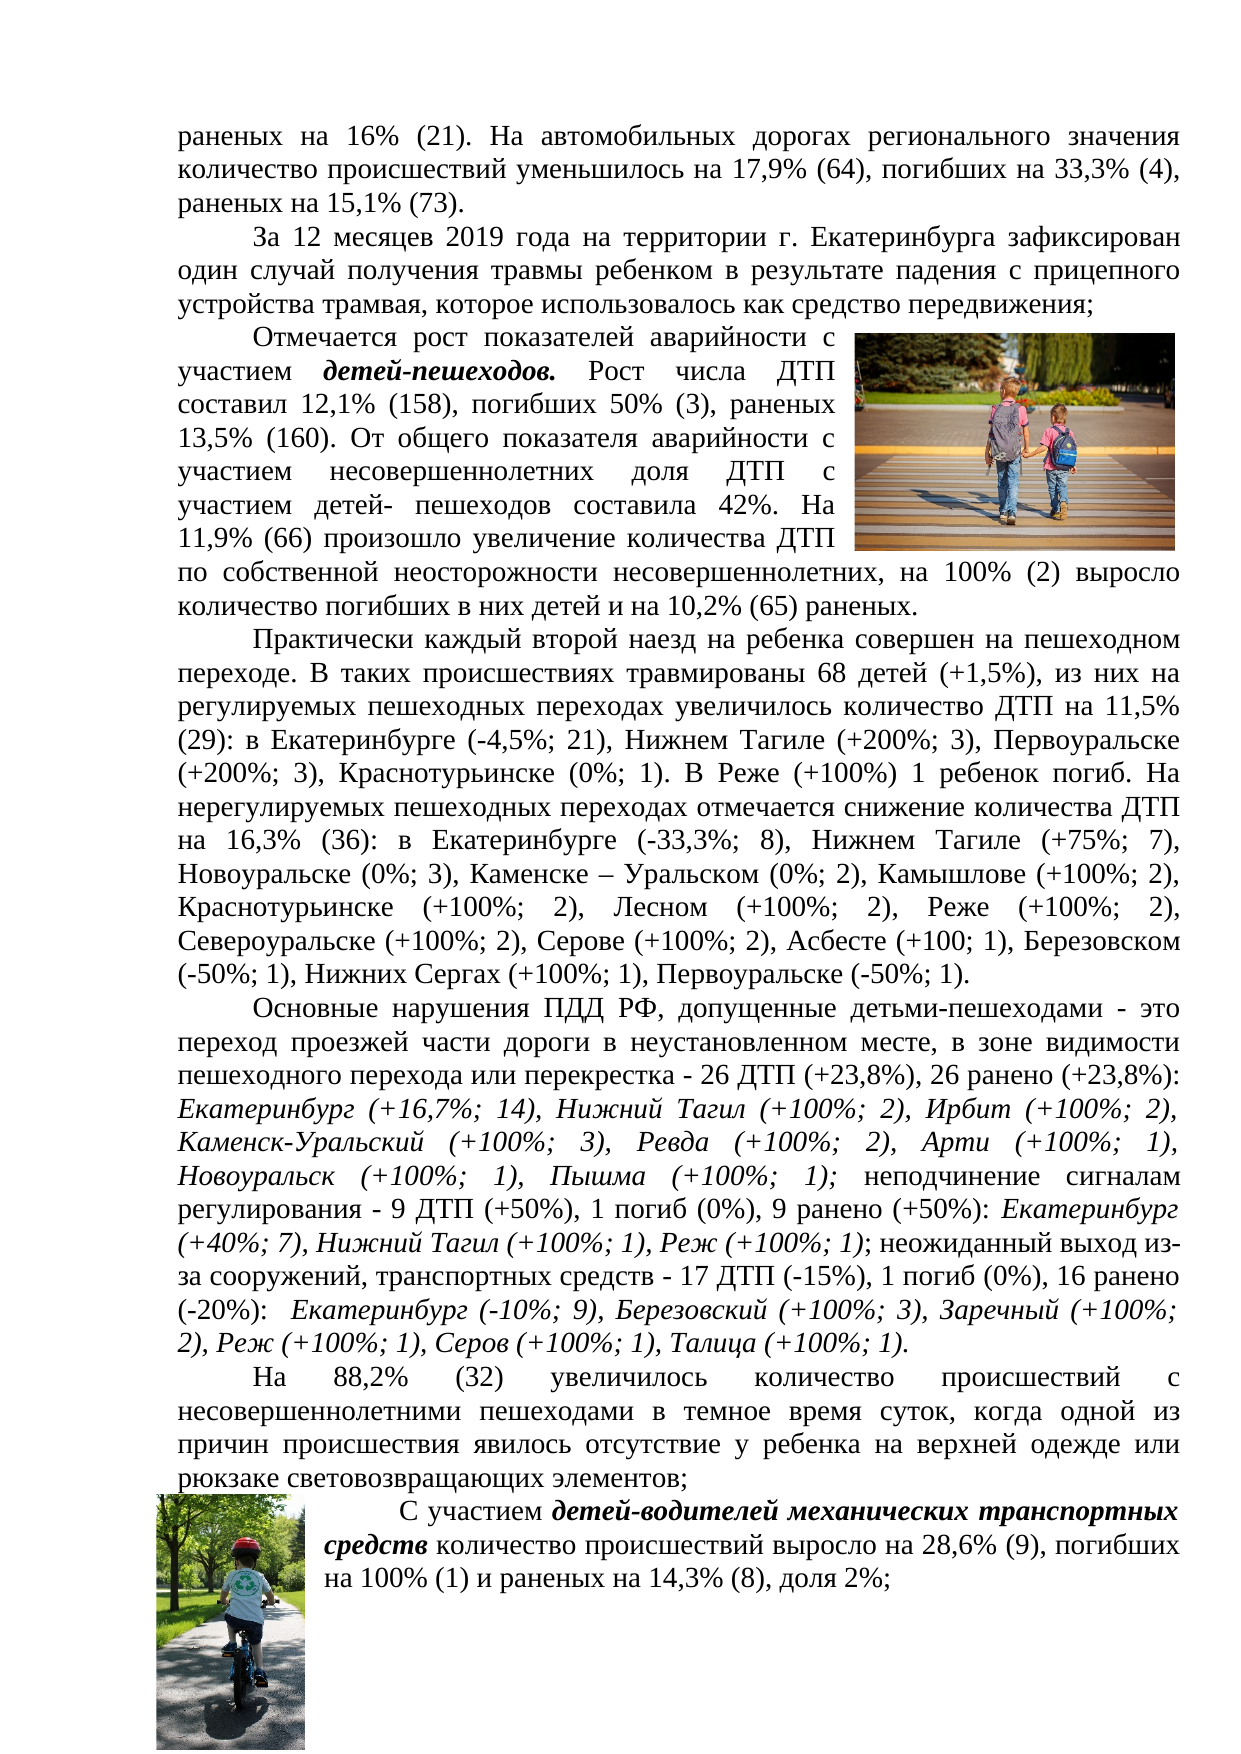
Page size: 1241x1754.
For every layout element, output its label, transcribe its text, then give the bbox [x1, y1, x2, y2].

text Отмечается рост показателей аварийности с участием детей-пешеходов. Рост числа ДТП составил 12,1% (158), погибших 50% (3), раненых 13,5% (160). От общего показателя аварийности с участием несовершеннолетних доля ДТП с участием детей- пешеходов составила 42%. На 11,9% (66) произошло увеличение количества ДТП по собственной неосторожности несовершеннолетних, на 100% (2) выросло количество погибших в них детей и на 10,2% (65) раненых. [177, 319, 1181, 621]
text На 88,2% (32) увеличилось количество происшествий с несовершеннолетними пешеходами в темное время суток, когда одной из причин происшествия явилось отсутствие у ребенка на верхней одежде или рюкзаке световозвращающих элементов; [177, 1359, 1181, 1493]
text С участием детей-водителей механических транспортных средств количество происшествий выросло на 28,6% (9), погибших на 100% (1) и раненых на 14,3% (8), доля 2%; [177, 1493, 1181, 1594]
text За 12 месяцев 2019 года на территории г. Екатеринбурга зафиксирован один случай получения травмы ребенком в результате падения с прицепного устройства трамвая, которое использовалось как средство передвижения; [177, 219, 1181, 319]
text Основные нарушения ПДД РФ, допущенные детьми-пешеходами - это переход проезжей части дороги в неустановленном месте, в зоне видимости пешеходного перехода или перекрестка - 26 ДТП (+23,8%), 26 ранено (+23,8%): Екатеринбург (+16,7%; 14), Нижний Тагил (+100%; 2), Ирбит (+100%; 2), Каменск-Уральский (+100%; 3), Ревда (+100%; 2), Арти (+100%; 1), Новоуральск (+100%; 1), Пышма (+100%; 1); неподчинение сигналам регулирования - 9 ДТП (+50%), 1 погиб (0%), 9 ранено (+50%): Екатеринбург (+40%; 7), Нижний Тагил (+100%; 1), Реж (+100%; 1); неожиданный выход из-за сооружений, транспортных средств - 17 ДТП (-15%), 1 погиб (0%), 16 ранено (-20%): Екатеринбург (-10%; 9), Березовский (+100%; 3), Заречный (+100%; 2), Реж (+100%; 1), Серов (+100%; 1), Талица (+100%; 1). [177, 990, 1181, 1359]
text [177, 118, 1181, 219]
picture [155, 1494, 306, 1748]
picture [853, 333, 1175, 549]
text Практически каждый второй наезд на ребенка совершен на пешеходном переходе. В таких происшествиях травмированы 68 детей (+1,5%), из них на регулируемых пешеходных переходах увеличилось количество ДТП на 11,5% (29): в Екатеринбурге (-4,5%; 21), Нижнем Тагиле (+200%; 3), Первоуральске (+200%; 3), Краснотурьинске (0%; 1). В Реже (+100%) 1 ребенок погиб. На нерегулируемых пешеходных переходах отмечается снижение количества ДТП на 16,3% (36): в Екатеринбурге (-33,3%; 8), Нижнем Тагиле (+75%; 7), Новоуральске (0%; 3), Каменске – Уральском (0%; 2), Камышлове (+100%; 2), Краснотурьинске (+100%; 2), Лесном (+100%; 2), Реже (+100%; 2), Североуральске (+100%; 2), Серове (+100%; 2), Асбесте (+100; 1), Березовском (-50%; 1), Нижних Сергах (+100%; 1), Первоуральске (-50%; 1). [177, 621, 1181, 990]
